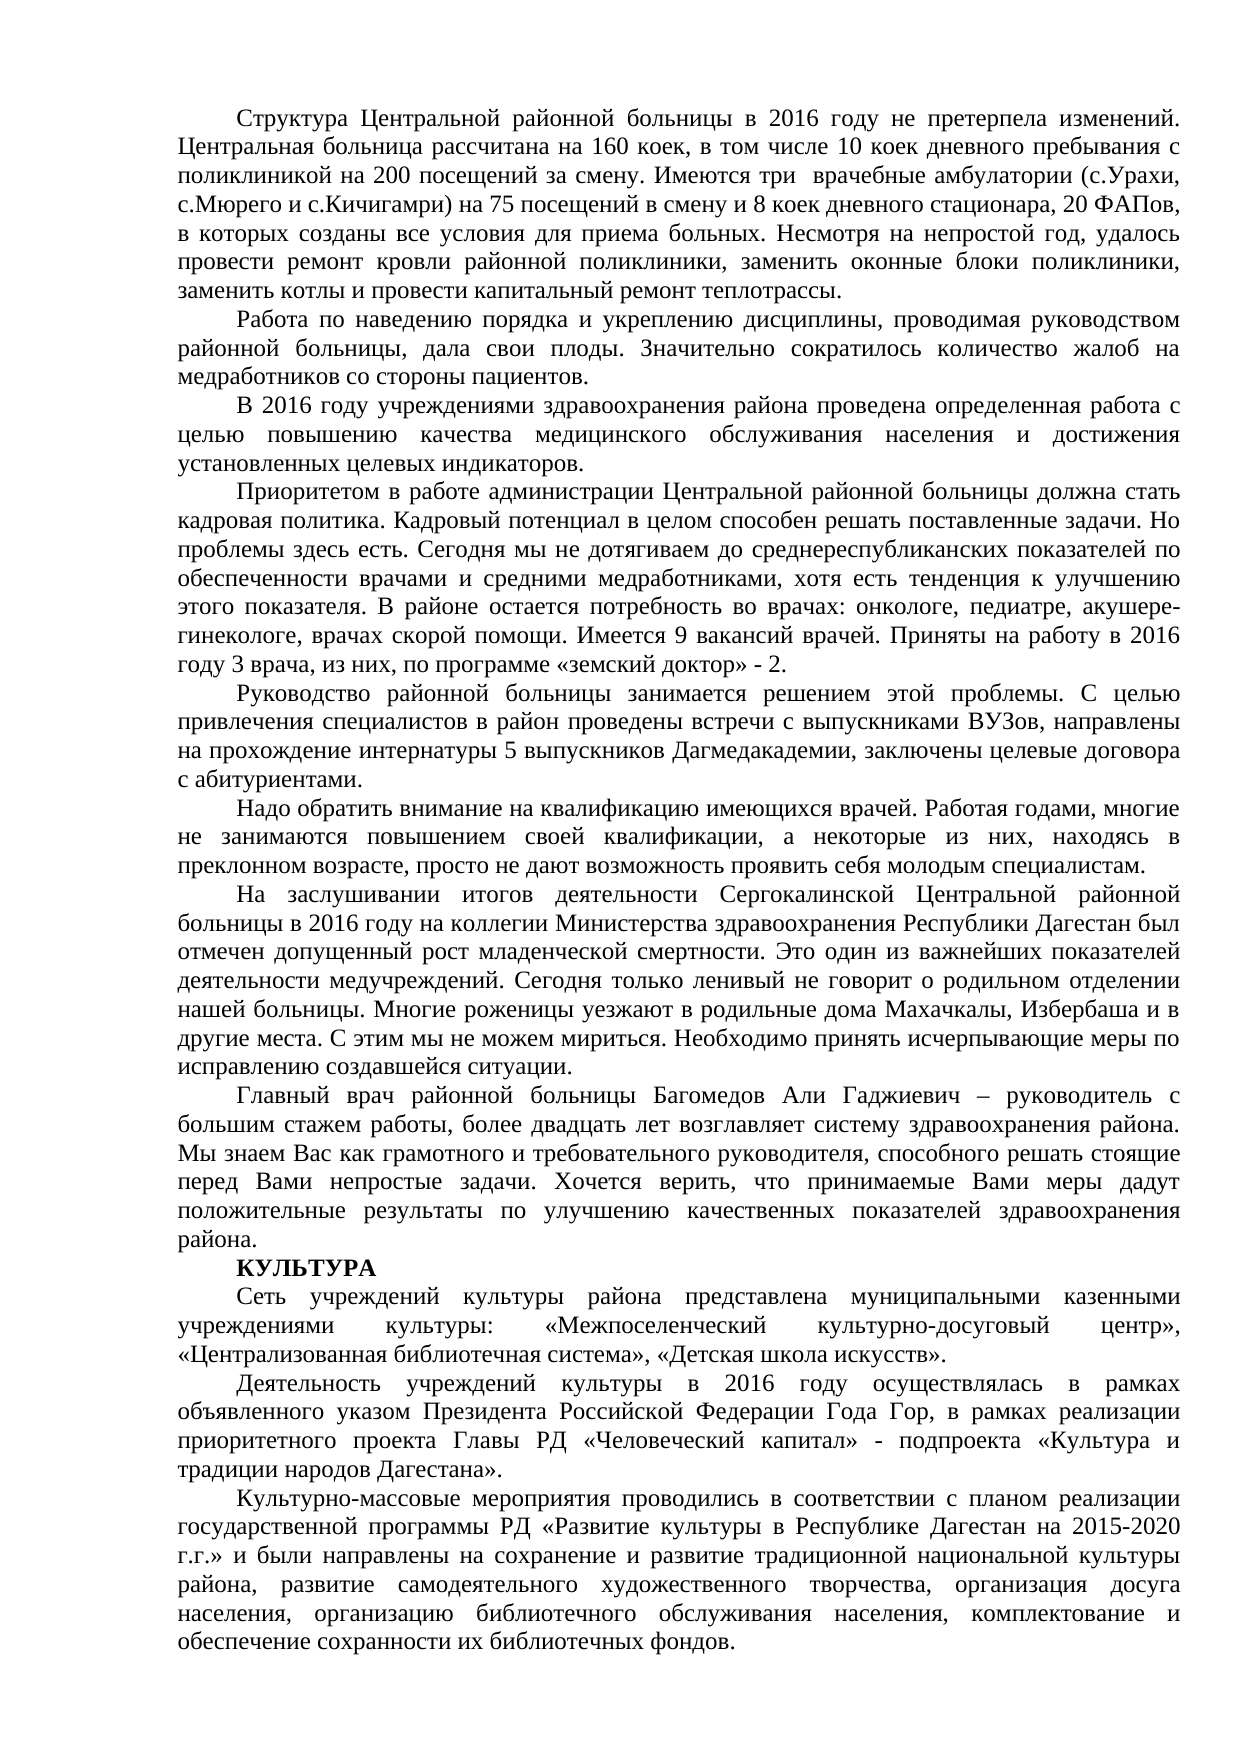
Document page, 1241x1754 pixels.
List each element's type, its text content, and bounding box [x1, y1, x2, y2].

text Надо обратить внимание на квалификацию имеющихся врачей. Работая годами, многие не занимаются повышением своей квалификации, а некоторые из них, находясь в преклонном возрасте, просто не дают возможность проявить себя молодым специалистам. [177, 793, 1181, 879]
text Главный врач районной больницы Багомедов Али Гаджиевич – руководитель с большим стажем работы, более двадцать лет возглавляет систему здравоохранения района. Мы знаем Вас как грамотного и требовательного руководителя, способного решать стоящие перед Вами непростые задачи. Хочется верить, что принимаемые Вами меры дадут положительные результаты по улучшению качественных показателей здравоохранения района. [177, 1080, 1181, 1253]
text В 2016 году учреждениями здравоохранения района проведена определенная работа с целью повышению качества медицинского обслуживания населения и достижения установленных целевых индикаторов. [177, 390, 1181, 476]
text Культурно-массовые мероприятия проводились в соответствии с планом реализации государственной программы РД «Развитие культуры в Республике Дагестан на 2015-2020 г.г.» и были направлены на сохранение и развитие традиционной национальной культуры района, развитие самодеятельного художественного творчества, организация досуга населения, организацию библиотечного обслуживания населения, комплектование и обеспечение сохранности их библиотечных фондов. [177, 1483, 1181, 1655]
text Деятельность учреждений культуры в 2016 году осуществлялась в рамках объявленного указом Президента Российской Федерации Года Гор, в рамках реализации приоритетного проекта Главы РД «Человеческий капитал» - подпроекта «Культура и традиции народов Дагестана». [177, 1368, 1181, 1483]
text КУЛЬТУРА [177, 1253, 1181, 1281]
text На заслушивании итогов деятельности Сергокалинской Центральной районной больницы в 2016 году на коллегии Министерства здравоохранения Республики Дагестан был отмечен допущенный рост младенческой смертности. Это один из важнейших показателей деятельности медучреждений. Сегодня только ленивый не говорит о родильном отделении нашей больницы. Многие роженицы уезжают в родильные дома Махачкалы, Избербаша и в другие места. С этим мы не можем мириться. Необходимо принять исчерпывающие меры по исправлению создавшейся ситуации. [177, 879, 1181, 1080]
text Сеть учреждений культуры района представлена муниципальными казенными учреждениями культуры: «Межпоселенческий культурно-досуговый центр», «Централизованная библиотечная система», «Детская школа искусств». [177, 1281, 1181, 1368]
text Структура Центральной районной больницы в 2016 году не претерпела изменений. Центральная больница рассчитана на 160 коек, в том числе 10 коек дневного пребывания с поликлиникой на 200 посещений за смену. Имеются три врачебные амбулатории (с.Урахи, с.Мюрего и с.Кичигамри) на 75 посещений в смену и 8 коек дневного стационара, 20 ФАПов, в которых созданы все условия для приема больных. Несмотря на непростой год, удалось провести ремонт кровли районной поликлиники, заменить оконные блоки поликлиники, заменить котлы и провести капитальный ремонт теплотрассы. [177, 103, 1181, 304]
text Работа по наведению порядка и укреплению дисциплины, проводимая руководством районной больницы, дала свои плоды. Значительно сократилось количество жалоб на медработников со стороны пациентов. [177, 304, 1181, 390]
text Руководство районной больницы занимается решением этой проблемы. С целью привлечения специалистов в район проведены встречи с выпускниками ВУЗов, направлены на прохождение интернатуры 5 выпускников Дагмедакадемии, заключены целевые договора с абитуриентами. [177, 678, 1181, 793]
text Приоритетом в работе администрации Центральной районной больницы должна стать кадровая политика. Кадровый потенциал в целом способен решать поставленные задачи. Но проблемы здесь есть. Сегодня мы не дотягиваем до среднереспубликанских показателей по обеспеченности врачами и средними медработниками, хотя есть тенденция к улучшению этого показателя. В районе остается потребность во врачах: онкологе, педиатре, акушере-гинекологе, врачах скорой помощи. Имеется 9 вакансий врачей. Приняты на работу в 2016 году 3 врача, из них, по программе «земский доктор» - 2. [177, 476, 1181, 678]
